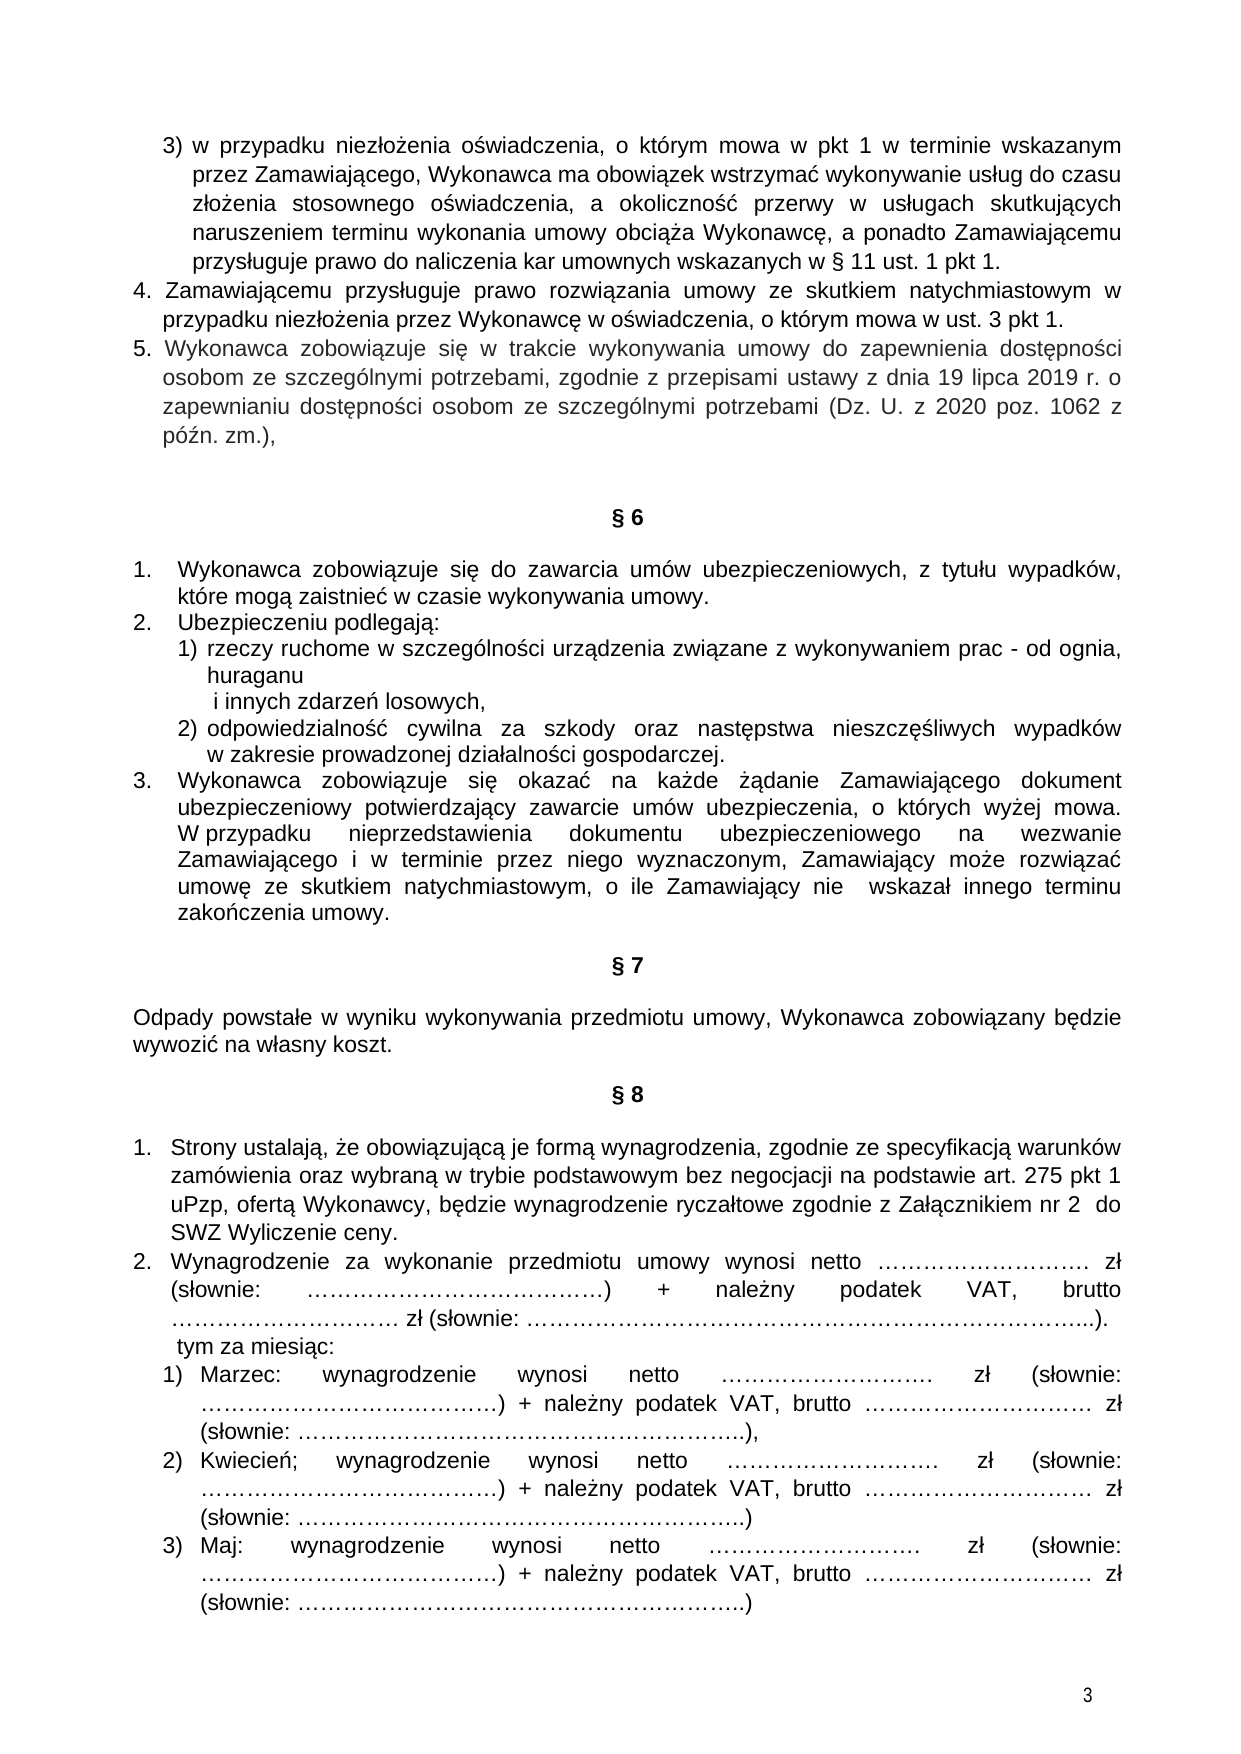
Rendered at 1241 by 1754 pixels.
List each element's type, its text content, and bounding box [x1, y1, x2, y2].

text § 8 [133, 1081, 1122, 1107]
list Wynagrodzenie za wykonanie przedmiotu umowy wynosi netto ………………………. zł (słownie: …………………………………) + należny podatek VAT, brutto ………………………… zł (słownie: ………………………………………………………………...). [133, 1248, 1122, 1331]
list w przypadku niezłożenia oświadczenia, o którym mowa w pkt 1 w terminie wskazanym przez Zamawiającego, Wykonawca ma obowiązek wstrzymać wykonywanie usług do czasu złożenia stosownego oświadczenia, a okoliczność przerwy w usługach skutkujących naruszeniem terminu wykonania umowy obciąża Wykonawcę, a ponadto Zamawiającemu przysługuje prawo do naliczenia kar umownych wskazanych w § 11 ust. 1 pkt 1. [162, 132, 1122, 274]
text § 6 [133, 504, 1122, 530]
text § 7 [133, 952, 1122, 978]
list tym za miesiąc: [170, 1333, 1122, 1359]
text 4. Zamawiającemu przysługuje prawo rozwiązania umowy ze skutkiem natychmiastowym w przypadku niezłożenia przez Wykonawcę w oświadczenia, o którym mowa w ust. 3 pkt 1. [133, 277, 1122, 332]
list Wykonawca zobowiązuje się do zawarcia umów ubezpieczeniowych, z tytułu wypadków, które mogą zaistnieć w czasie wykonywania umowy. [133, 556, 1122, 609]
list Ubezpieczeniu podlegają: [133, 609, 1122, 635]
list Marzec: wynagrodzenie wynosi netto ………………………. zł (słownie: …………………………………) + należny podatek VAT, brutto ………………………… zł (słownie: …………………………………………………..), [162, 1361, 1122, 1444]
list Kwiecień; wynagrodzenie wynosi netto ………………………. zł (słownie: …………………………………) + należny podatek VAT, brutto ………………………… zł (słownie: …………………………………………………..) [162, 1447, 1122, 1530]
list Strony ustalają, że obowiązującą je formą wynagrodzenia, zgodnie ze specyfikacją warunków zamówienia oraz wybraną w trybie podstawowym bez negocjacji na podstawie art. 275 pkt 1 uPzp, ofertą Wykonawcy, będzie wynagrodzenie ryczałtowe zgodnie z Załącznikiem nr 2 do SWZ Wyliczenie ceny. [133, 1134, 1122, 1246]
text 5. Wykonawca zobowiązuje się w trakcie wykonywania umowy do zapewnienia dostępności osobom ze szczególnymi potrzebami, zgodnie z przepisami ustawy z dnia 19 lipca 2019 r. o zapewnianiu dostępności osobom ze szczególnymi potrzebami (Dz. U. z 2020 poz. 1062 z późn. zm.), [133, 335, 1122, 448]
text Odpady powstałe w wyniku wykonywania przedmiotu umowy, Wykonawca zobowiązany będzie wywozić na własny koszt. [133, 1004, 1122, 1057]
list Wykonawca zobowiązuje się okazać na każde żądanie Zamawiającego dokument ubezpieczeniowy potwierdzający zawarcie umów ubezpieczenia, o których wyżej mowa. W przypadku nieprzedstawienia dokumentu ubezpieczeniowego na wezwanie Zamawiającego i w terminie przez niego wyznaczonym, Zamawiający może rozwiązać umowę ze skutkiem natychmiastowym, o ile Zamawiający nie wskazał innego terminu zakończenia umowy. [133, 767, 1122, 925]
list odpowiedzialność cywilna za szkody oraz następstwa nieszczęśliwych wypadków w zakresie prowadzonej działalności gospodarczej. [177, 714, 1122, 767]
list rzeczy ruchome w szczególności urządzenia związane z wykonywaniem prac - od ognia, huraganu i innych zdarzeń losowych, [177, 635, 1122, 714]
list Maj: wynagrodzenie wynosi netto ………………………. zł (słownie: …………………………………) + należny podatek VAT, brutto ………………………… zł (słownie: …………………………………………………..) [162, 1532, 1122, 1615]
